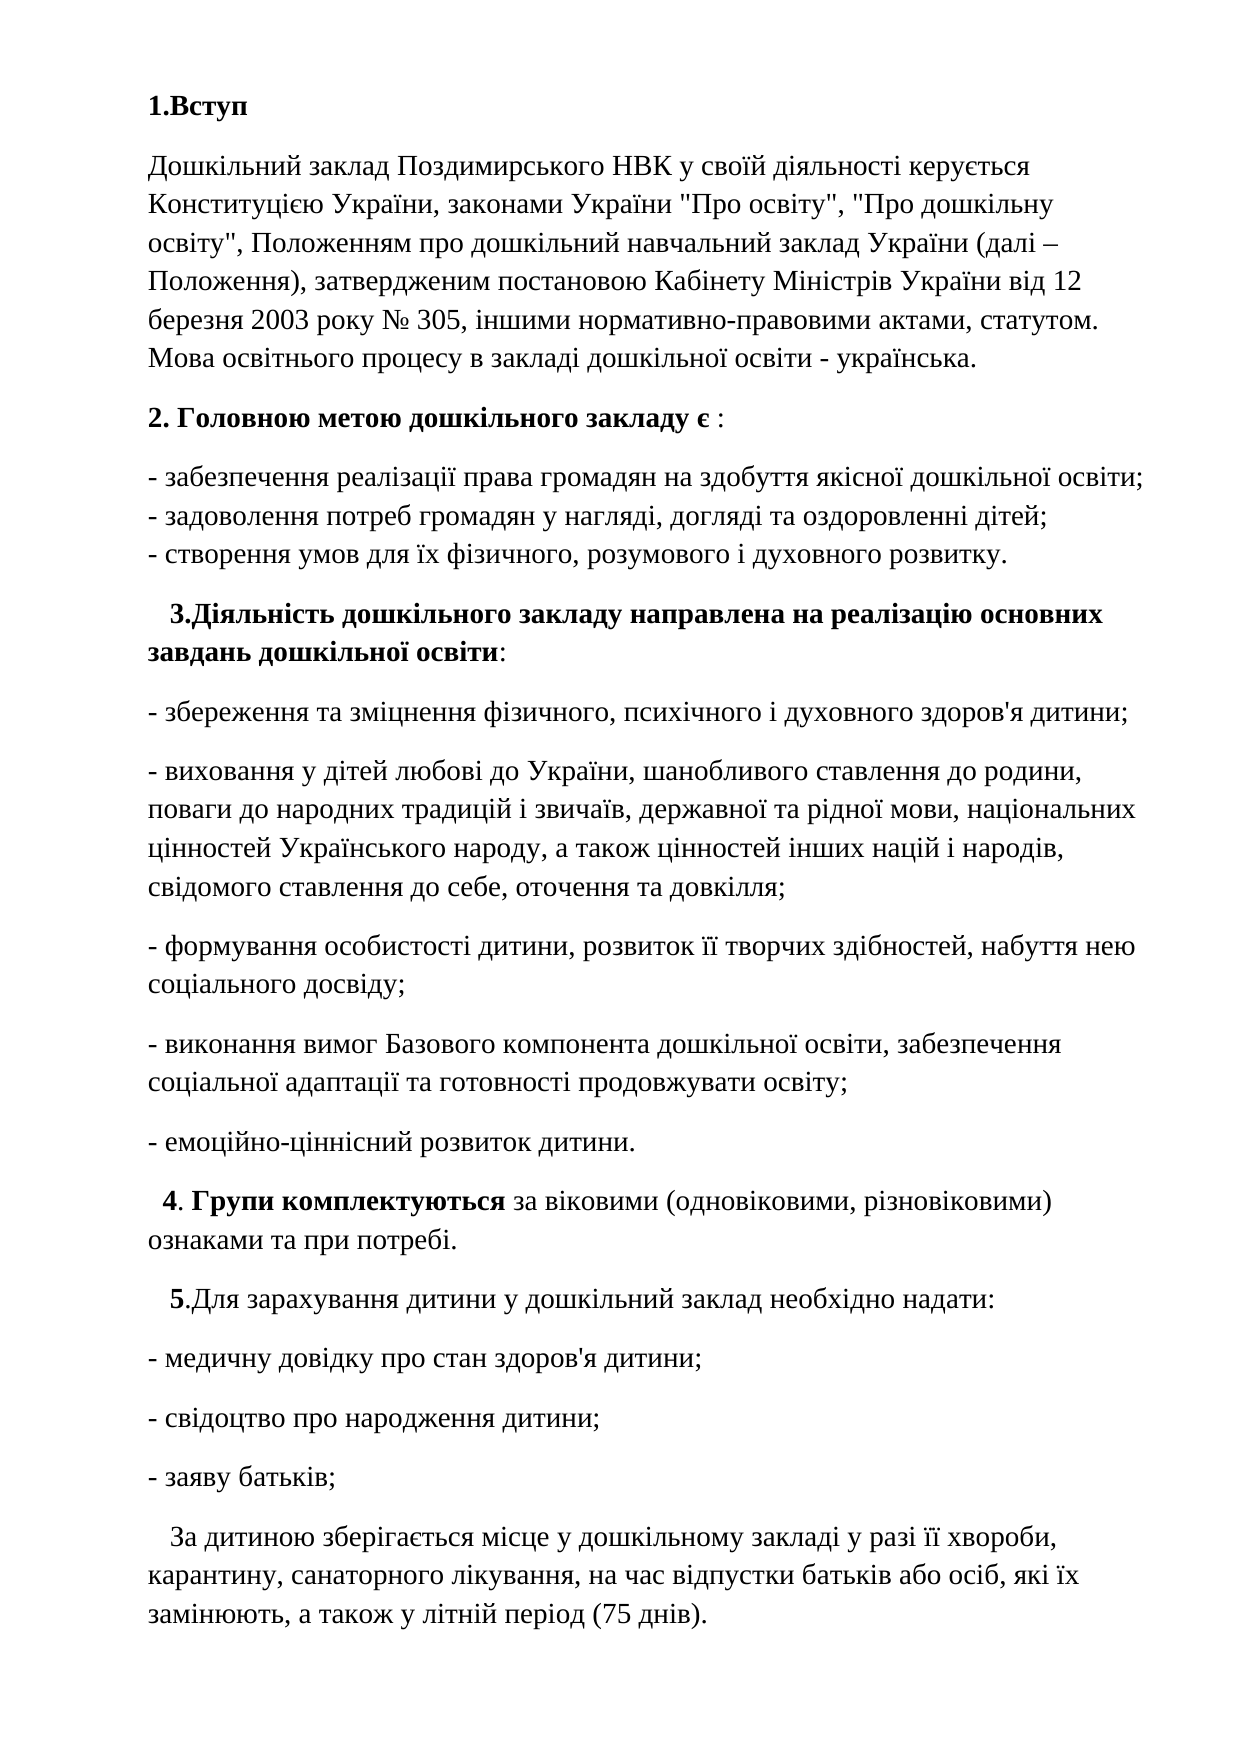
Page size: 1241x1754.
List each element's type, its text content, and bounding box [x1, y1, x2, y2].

text 5.Для зарахування дитини у дошкільний заклад необхідно надати: [148, 1281, 1152, 1315]
text - заяву батьків; [148, 1459, 1152, 1493]
text - формування особистості дитини, розвиток її творчих здібностей, набуття нею соціального досвіду; [148, 928, 1152, 1000]
text Дошкільний заклад Поздимирського НВК у своїй діяльності керується Конституцією України, законами України "Про освіту", "Про дошкільну освіту", Положенням про дошкільний навчальний заклад України (далі – Положення), затвердженим постановою Кабінету Міністрів України від 12 березня 2003 року № 305, іншими нормативно-правовими актами, статутом. Мова освітнього процесу в закладі дошкільної освіти - українська. [148, 148, 1152, 374]
text 3.Діяльність дошкільного закладу направлена на реалізацію основних завдань дошкільної освіти: [148, 596, 1152, 668]
text - медичну довідку про стан здоров'я дитини; [148, 1341, 1152, 1374]
text - забезпечення реалізації права громадян на здобуття якісної дошкільної освіти; - задоволення потреб громадян у нагляді, догляді та оздоровленні дітей; - створення умов для їх фізичного, розумового і духовного розвитку. [148, 459, 1152, 570]
text - виховання у дітей любові до України, шанобливого ставлення до родини, поваги до народних традицій і звичаїв, державної та рідної мови, національних цінностей Українського народу, а також цінностей інших націй і народів, свідомого ставлення до себе, оточення та довкілля; [148, 753, 1152, 902]
text - емоційно-ціннісний розвиток дитини. [148, 1124, 1152, 1157]
text 4. Групи комплектуються за віковими (одновіковими, різновіковими) ознаками та при потребі. [148, 1183, 1152, 1255]
text - виконання вимог Базового компонента дошкільної освіти, забезпечення соціальної адаптації та готовності продовжувати освіту; [148, 1026, 1152, 1098]
text - свідоцтво про народження дитини; [148, 1400, 1152, 1433]
text - збереження та зміцнення фізичного, психічного і духовного здоров'я дитини; [148, 694, 1152, 727]
text За дитиною зберігається місце у дошкільному закладі у разі її хвороби, карантину, санаторного лікування, на час відпустки батьків або осіб, які їх замінюють, а також у літній період (75 днів). [148, 1519, 1152, 1629]
text 1.Вступ [148, 88, 1152, 122]
text 2. Головною метою дошкільного закладу є : [148, 400, 1152, 433]
